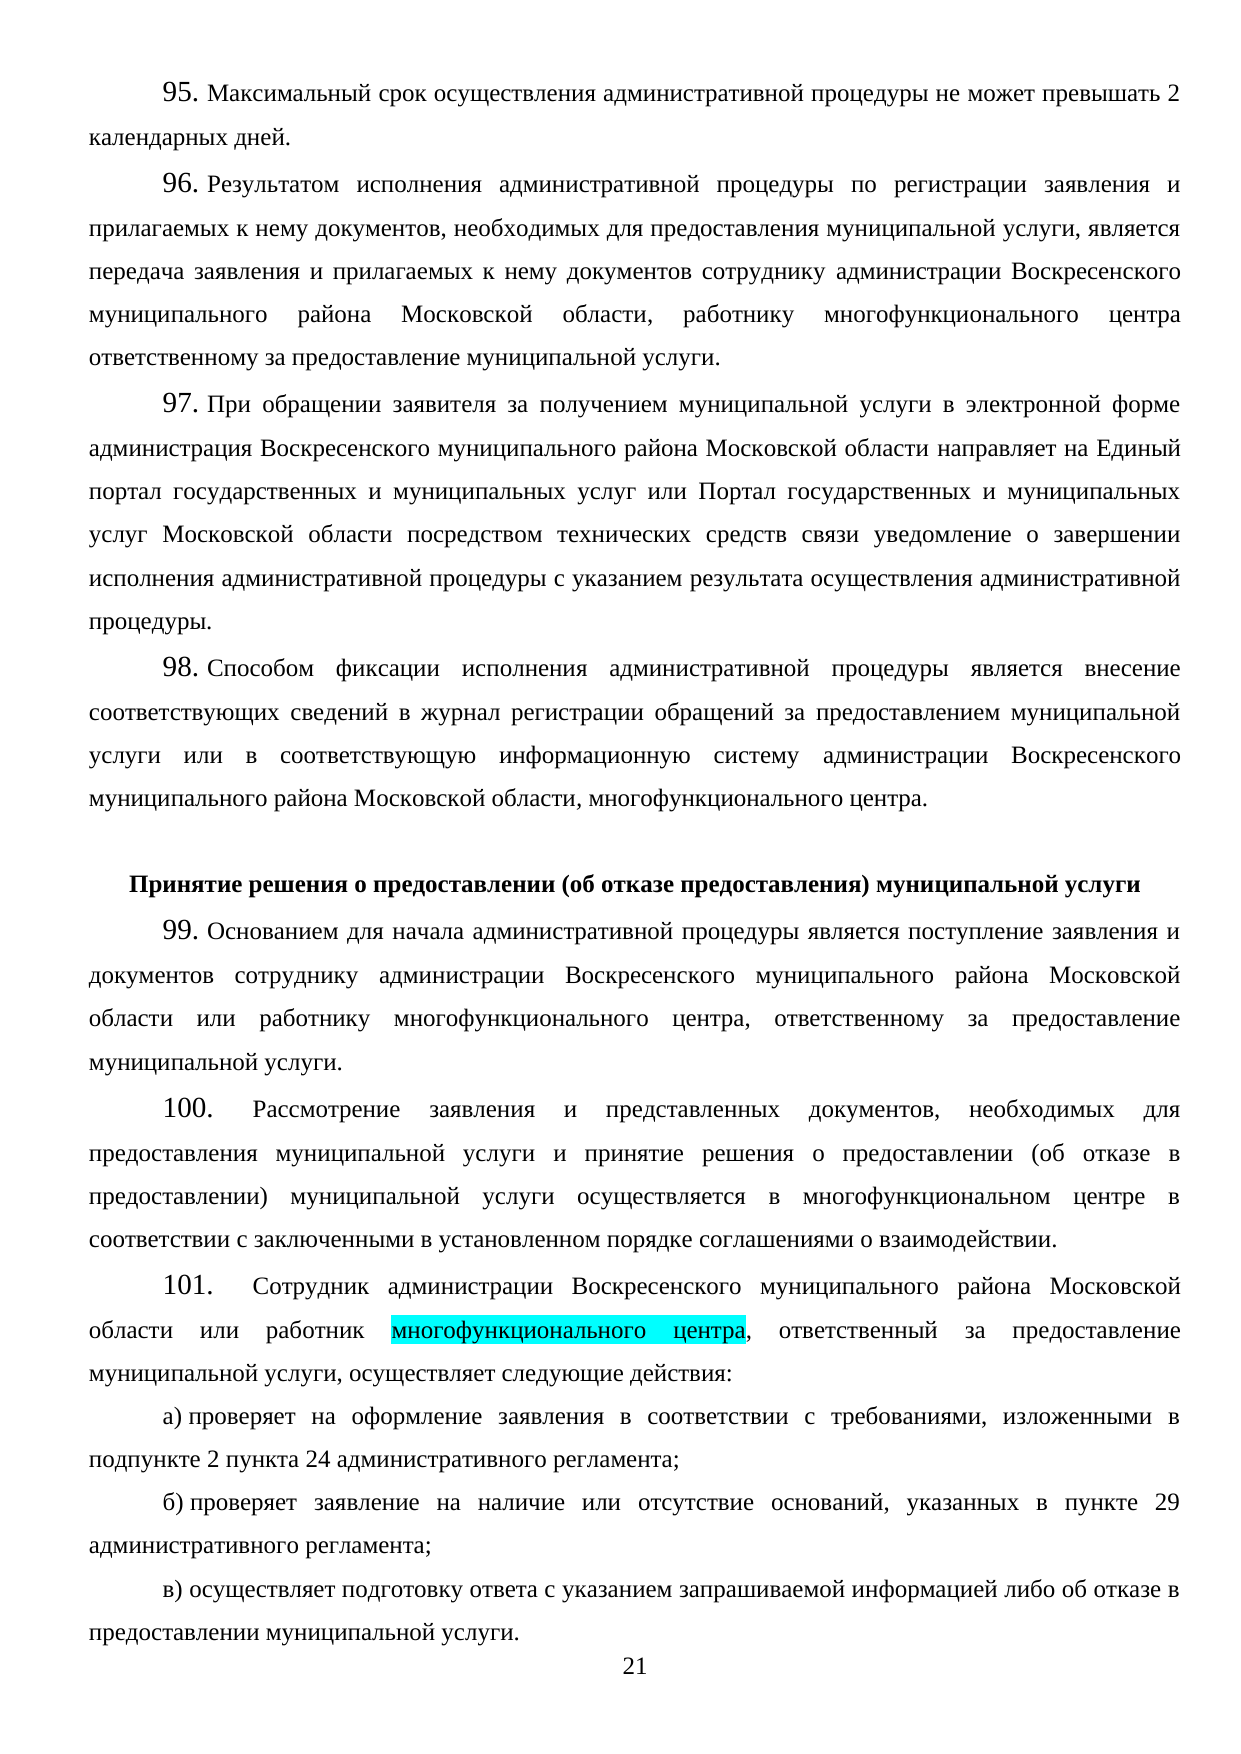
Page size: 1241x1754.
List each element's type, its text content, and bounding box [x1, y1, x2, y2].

list Рассмотрение заявления и представленных документов, необходимых для предоставления муниципальной услуги и принятие решения о предоставлении (об отказе в предоставлении) муниципальной услуги осуществляется в многофункциональном центре в соответствии с заключенными в установленном порядке соглашениями о взаимодействии. [89, 1090, 1181, 1253]
list Результатом исполнения административной процедуры по регистрации заявления и прилагаемых к нему документов, необходимых для предоставления муниципальной услуги, является передача заявления и прилагаемых к нему документов сотруднику администрации Воскресенского муниципального района Московской области, работнику многофункционального центра ответственному за предоставление муниципальной услуги. [89, 165, 1181, 371]
text в) осуществляет подготовку ответа с указанием запрашиваемой информацией либо об отказе в предоставлении муниципальной услуги. [89, 1574, 1181, 1646]
list При обращении заявителя за получением муниципальной услуги в электронной форме администрация Воскресенского муниципального района Московской области направляет на Единый портал государственных и муниципальных услуг или Портал государственных и муниципальных услуг Московской области посредством технических средств связи уведомление о завершении исполнения административной процедуры с указанием результата осуществления административной процедуры. [89, 385, 1181, 634]
text б) проверяет заявление на наличие или отсутствие оснований, указанных в пункте 29 административного регламента; [89, 1487, 1181, 1559]
text Принятие решения о предоставлении (об отказе предоставления) муниципальной услуги [89, 869, 1181, 898]
list Способом фиксации исполнения административной процедуры является внесение соответствующих сведений в журнал регистрации обращений за предоставлением муниципальной услуги или в соответствующую информационную систему администрации Воскресенского муниципального района Московской области, многофункционального центра. [89, 649, 1181, 812]
list Сотрудник администрации Воскресенского муниципального района Московской области или работник многофункционального центра, ответственный за предоставление муниципальной услуги, осуществляет следующие действия: [89, 1267, 1181, 1387]
list Основанием для начала административной процедуры является поступление заявления и документов сотруднику администрации Воскресенского муниципального района Московской области или работнику многофункционального центра, ответственному за предоставление муниципальной услуги. [89, 912, 1181, 1075]
list Максимальный срок осуществления административной процедуры не может превышать 2 календарных дней. [89, 74, 1181, 151]
text а) проверяет на оформление заявления в соответствии с требованиями, изложенными в подпункте 2 пункта 24 административного регламента; [89, 1401, 1181, 1473]
